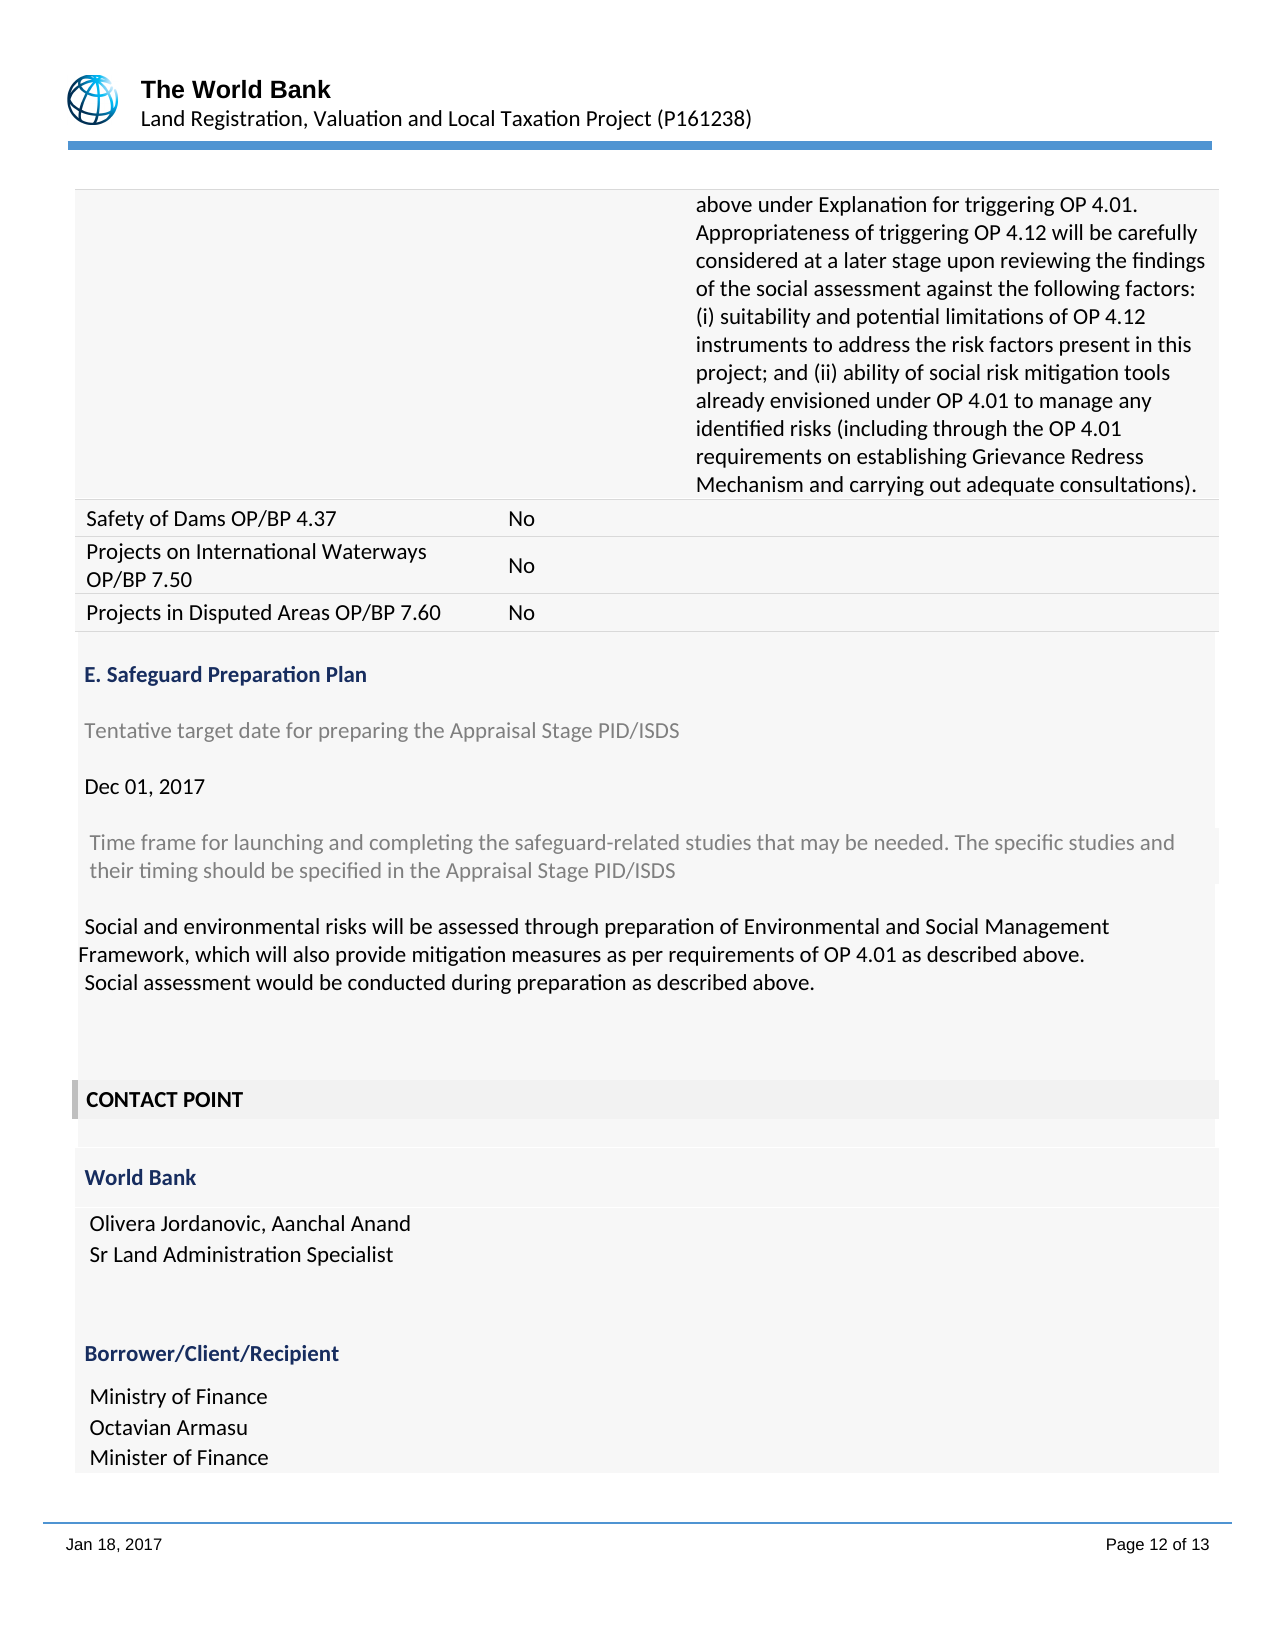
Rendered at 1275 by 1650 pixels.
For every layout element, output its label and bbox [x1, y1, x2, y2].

picture [91, 86, 97, 94]
picture [99, 75, 119, 113]
picture [83, 83, 91, 90]
picture [67, 75, 119, 125]
